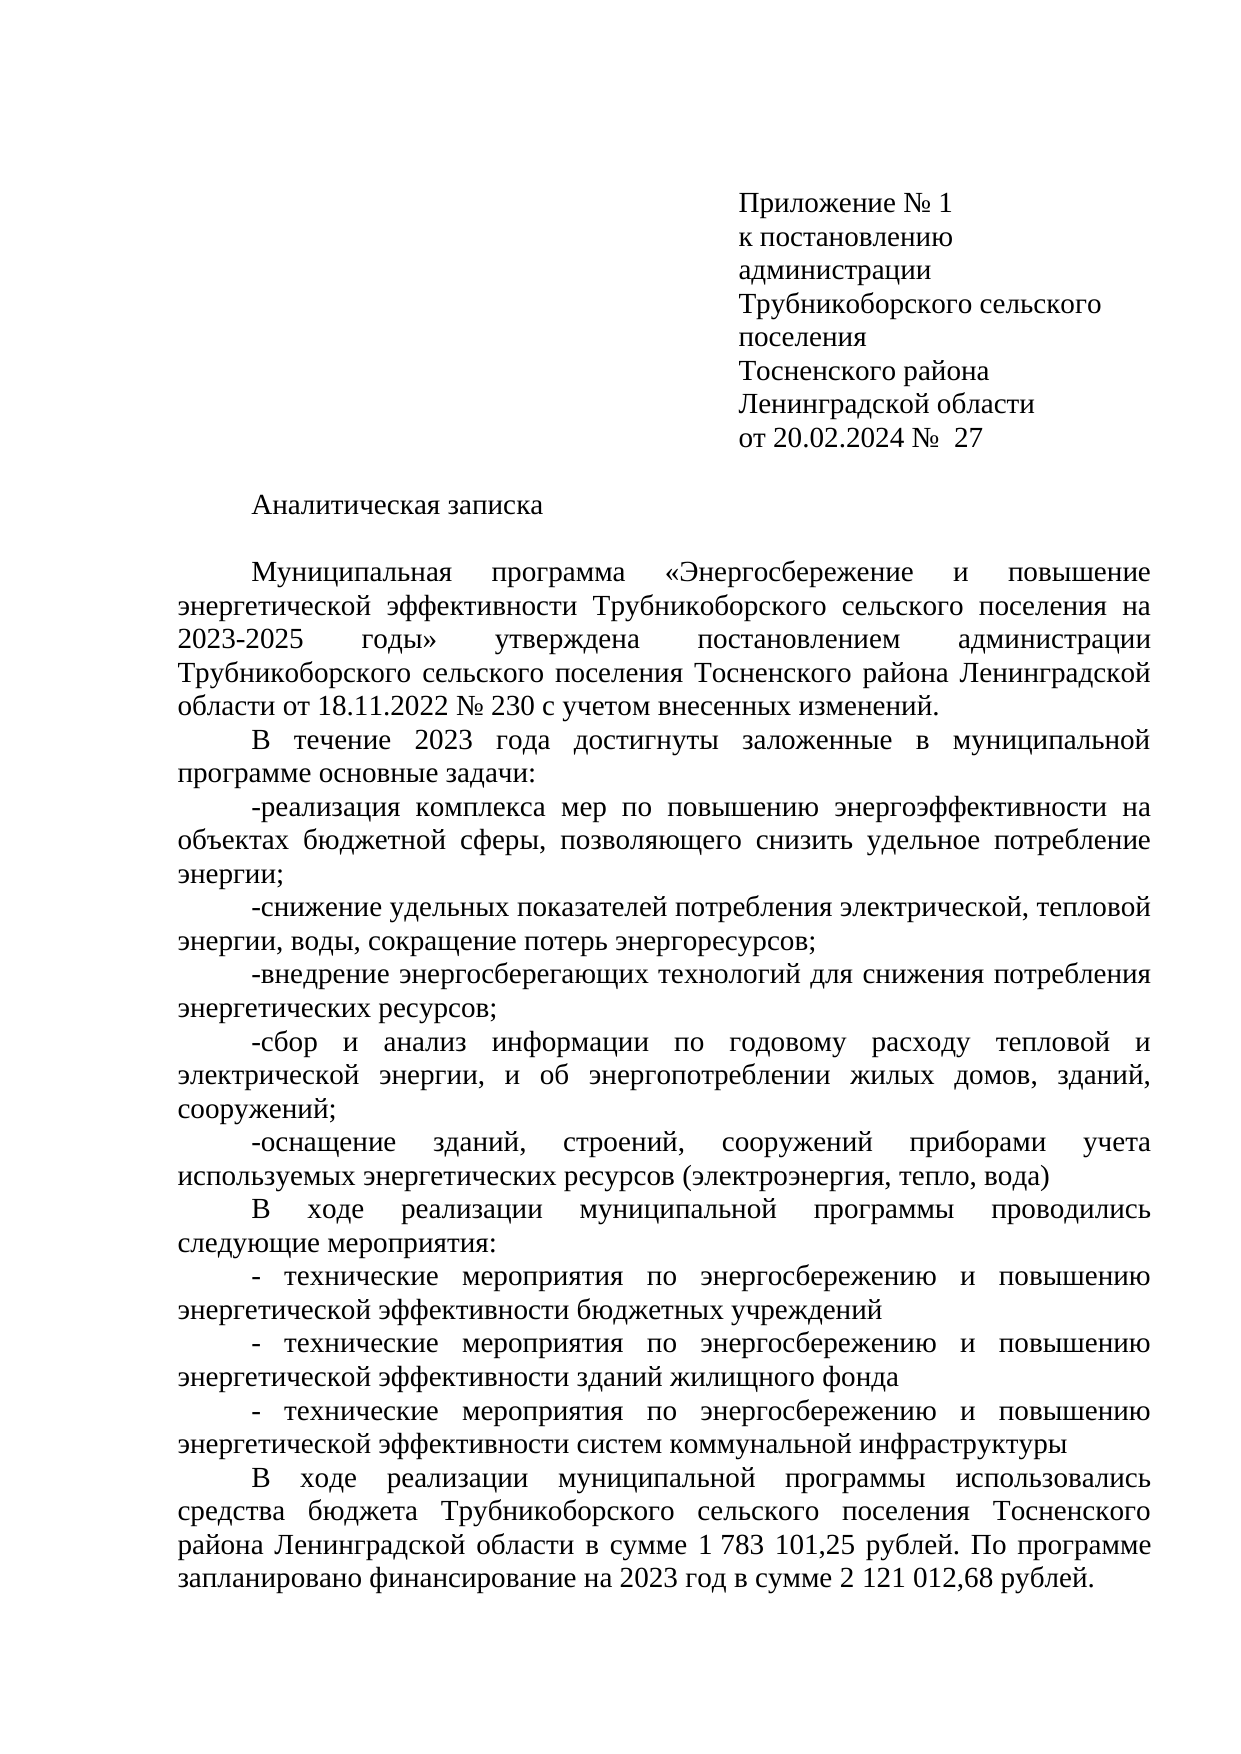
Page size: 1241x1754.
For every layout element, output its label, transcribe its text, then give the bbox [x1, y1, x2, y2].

text В ходе реализации муниципальной программы использовались средства бюджета Трубникоборского сельского поселения Тосненского района Ленинградской области в сумме 1 783 101,25 рублей. По программе запланировано финансирование на 2023 год в сумме 2 121 012,68 рублей. [177, 1460, 1152, 1594]
text Приложение № 1 [738, 185, 1152, 219]
text -внедрение энергосберегающих технологий для снижения потребления энергетических ресурсов; [177, 957, 1152, 1024]
text В ходе реализации муниципальной программы проводились следующие мероприятия: [177, 1191, 1152, 1258]
text к постановлению администрации [738, 219, 1152, 286]
text -оснащение зданий, строений, сооружений приборами учета используемых энергетических ресурсов (электроэнергия, тепло, вода) [177, 1124, 1152, 1191]
text Ленинградской области [738, 386, 1152, 420]
text Аналитическая записка [177, 487, 1152, 521]
text - технические мероприятия по энергосбережению и повышению энергетической эффективности зданий жилищного фонда [177, 1326, 1152, 1393]
text В течение 2023 года достигнуты заложенные в муниципальной программе основные задачи: [177, 722, 1152, 789]
text - технические мероприятия по энергосбережению и повышению энергетической эффективности систем коммунальной инфраструктуры [177, 1393, 1152, 1460]
text Трубникоборского сельского поселения [738, 286, 1152, 353]
text Муниципальная программа «Энергосбережение и повышение энергетической эффективности Трубникоборского сельского поселения на 2023-2025 годы» утверждена постановлением администрации Трубникоборского сельского поселения Тосненского района Ленинградской области от 18.11.2022 № 230 с учетом внесенных изменений. [177, 554, 1152, 722]
text Тосненского района [738, 353, 1152, 386]
text -снижение удельных показателей потребления электрической, тепловой энергии, воды, сокращение потерь энергоресурсов; [177, 889, 1152, 957]
text -реализация комплекса мер по повышению энергоэффективности на объектах бюджетной сферы, позволяющего снизить удельное потребление энергии; [177, 789, 1152, 889]
text от 20.02.2024 № 27 [738, 420, 1152, 453]
text - технические мероприятия по энергосбережению и повышению энергетической эффективности бюджетных учреждений [177, 1258, 1152, 1326]
text -сбор и анализ информации по годовому расходу тепловой и электрической энергии, и об энергопотреблении жилых домов, зданий, сооружений; [177, 1024, 1152, 1124]
